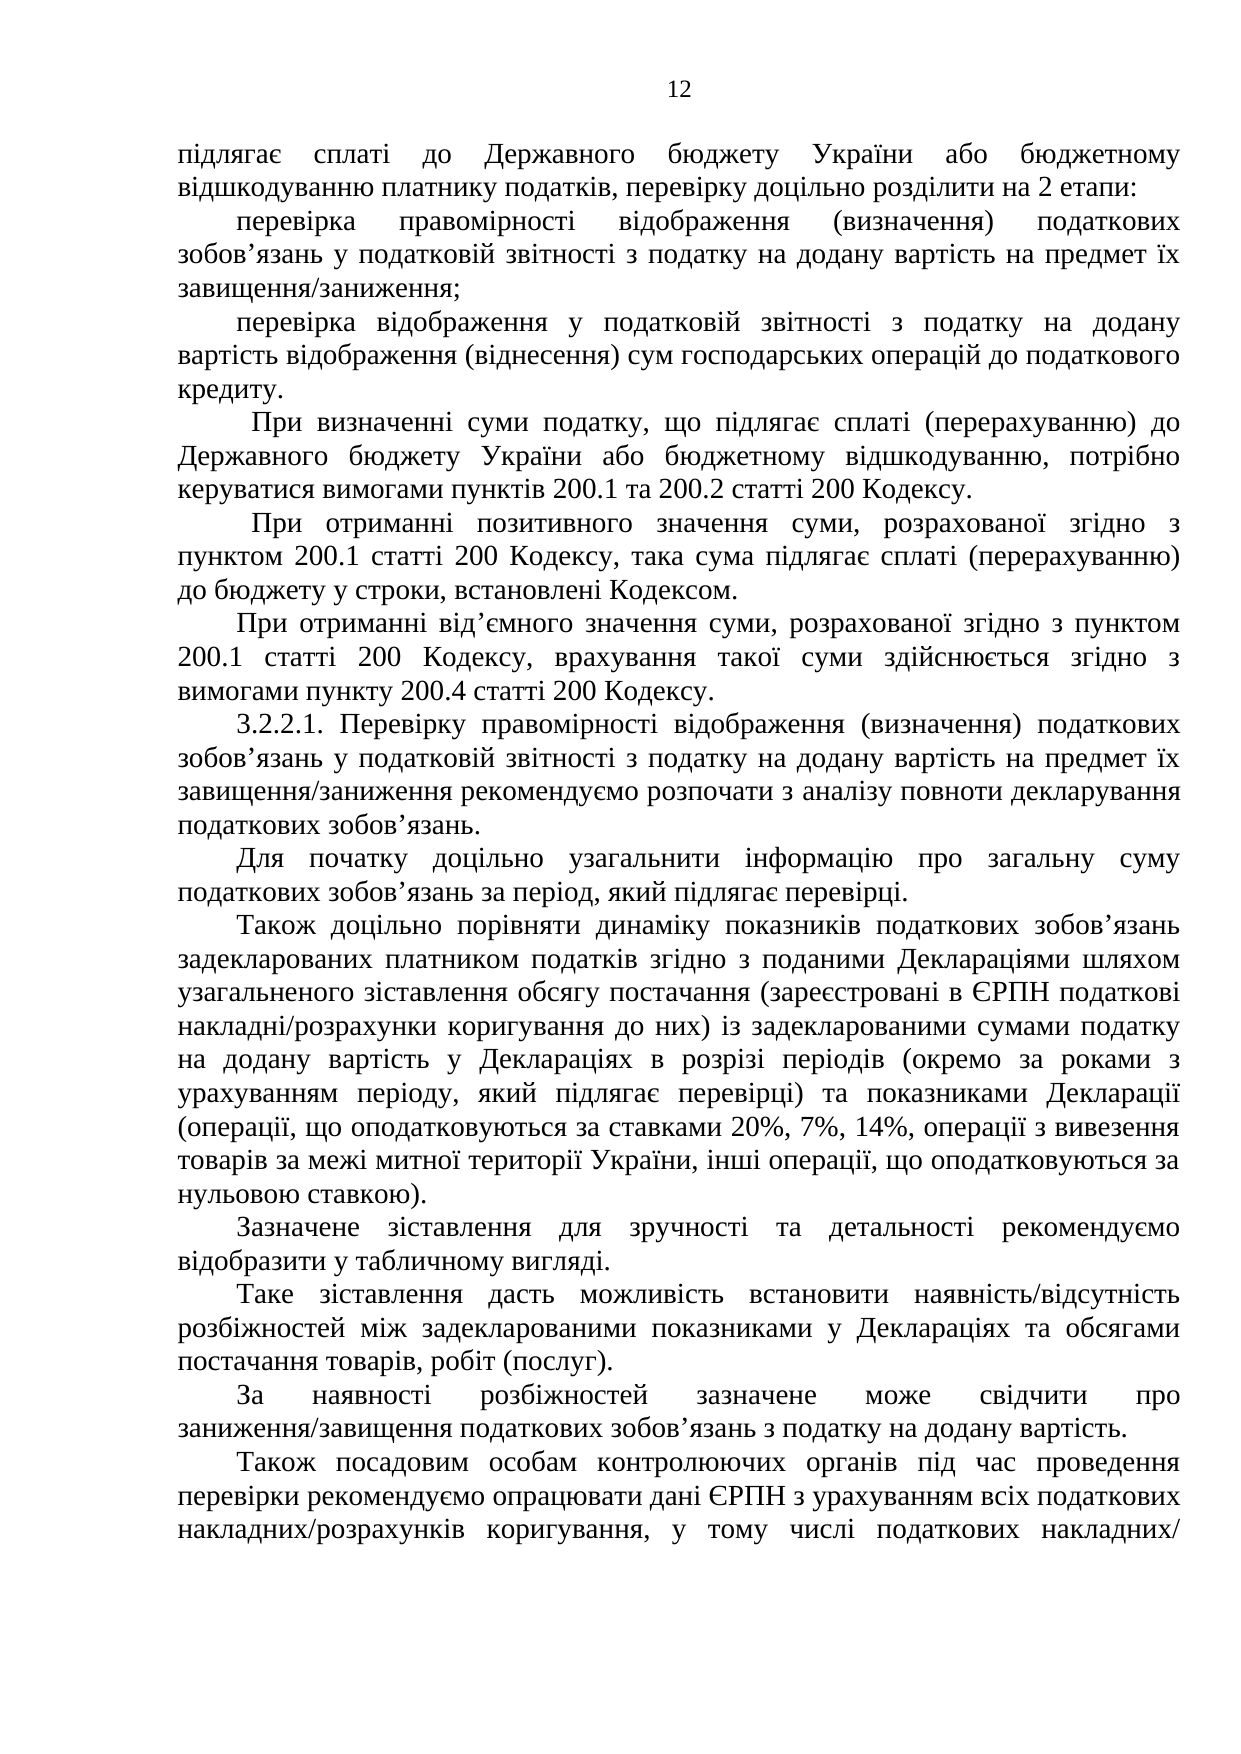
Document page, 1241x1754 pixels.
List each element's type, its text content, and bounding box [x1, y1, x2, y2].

text При визначенні суми податку, що підлягає сплаті (перерахуванню) до Державного бюджету України або бюджетному відшкодуванню, потрібно керуватися вимогами пунктів 200.1 та 200.2 статті 200 Кодексу. [177, 404, 1181, 505]
text 3.2.2.1. Перевірку правомірності відображення (визначення) податкових зобов’язань у податковій звітності з податку на додану вартість на предмет їх завищення/заниження рекомендуємо розпочати з аналізу повноти декларування податкових зобов’язань. [177, 706, 1181, 840]
text При отриманні позитивного значення суми, розрахованої згідно з пунктом 200.1 статті 200 Кодексу, така сума підлягає сплаті (перерахуванню) до бюджету у строки, встановлені Кодексом. [177, 505, 1181, 606]
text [177, 1444, 1181, 1545]
text При отриманні від’ємного значення суми, розрахованої згідно з пунктом 200.1 статті 200 Кодексу, врахування такої суми здійснюється згідно з вимогами пункту 200.4 статті 200 Кодексу. [177, 606, 1181, 706]
text За наявності розбіжностей зазначене може свідчити про заниження/завищення податкових зобов’язань з податку на додану вартість. [177, 1377, 1181, 1444]
text Також доцільно порівняти динаміку показників податкових зобов’язань задекларованих платником податків згідно з поданими Деклараціями шляхом узагальненого зіставлення обсягу постачання (зареєстровані в ЄРПН податкові накладні/розрахунки коригування до них) із задекларованими сумами податку на додану вартість у Деклараціях в розрізі періодів (окремо за роками з урахуванням періоду, який підлягає перевірці) та показниками Декларації (операції, що оподатковуються за ставками 20%, 7%, 14%, операції з вивезення товарів за межі митної території України, інші операції, що оподатковуються за нульовою ставкою). [177, 907, 1181, 1209]
text перевірка відображення у податковій звітності з податку на додану вартість відображення (віднесення) сум господарських операцій до податкового кредиту. [177, 304, 1181, 404]
text Для початку доцільно узагальнити інформацію про загальну суму податкових зобов’язань за період, який підлягає перевірці. [177, 840, 1181, 907]
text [177, 136, 1181, 203]
text перевірка правомірності відображення (визначення) податкових зобов’язань у податковій звітності з податку на додану вартість на предмет їх завищення/заниження; [177, 203, 1181, 304]
text Таке зіставлення дасть можливість встановити наявність/відсутність розбіжностей між задекларованими показниками у Деклараціях та обсягами постачання товарів, робіт (послуг). [177, 1276, 1181, 1377]
text Зазначене зіставлення для зручності та детальності рекомендуємо відобразити у табличному вигляді. [177, 1209, 1181, 1276]
